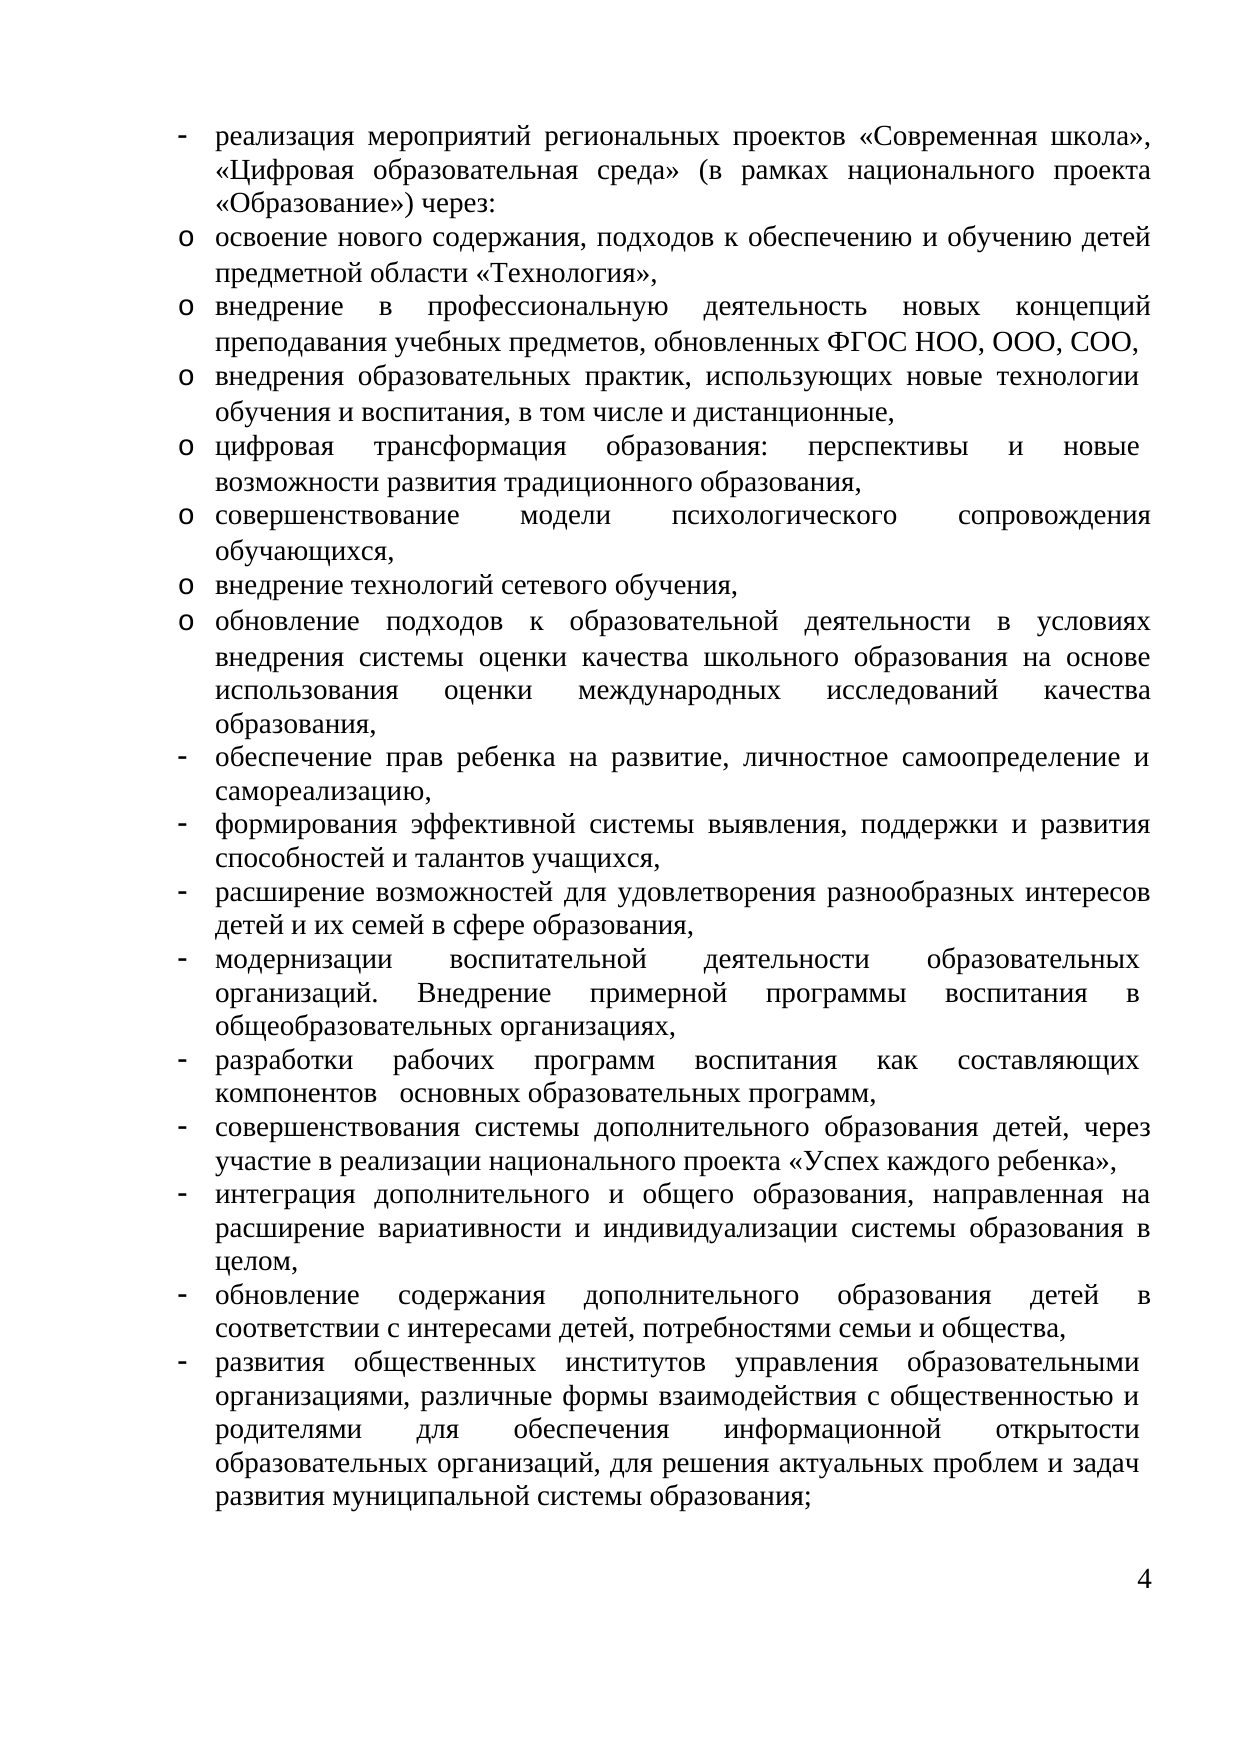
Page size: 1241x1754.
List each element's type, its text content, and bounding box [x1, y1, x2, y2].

list формирования эффективной системы выявления, поддержки и развития способностей и талантов учащихся, [177, 807, 1152, 874]
list обновление подходов к образовательной деятельности в условиях внедрения системы оценки качества школьного образования на основе использования оценки международных исследований качества образования, [177, 603, 1152, 739]
list обновление содержания дополнительного образования детей в соответствии с интересами детей, потребностями семьи и общества, [177, 1277, 1152, 1344]
list внедрения образовательных практик, использующих новые технологии обучения и воспитания, в том числе и дистанционные, [177, 358, 1140, 428]
list совершенствования системы дополнительного образования детей, через участие в реализации национального проекта «Успех каждого ребенка», [177, 1109, 1152, 1176]
list внедрение в профессиональную деятельность новых концепций преподавания учебных предметов, обновленных ФГОС НОО, ООО, СОО, [177, 288, 1152, 358]
list совершенствование модели психологического сопровождения обучающихся, [177, 497, 1152, 567]
list цифровая трансформация образования: перспективы и новые возможности развития традиционного образования, [177, 428, 1140, 497]
list интеграция дополнительного и общего образования, направленная на расширение вариативности и индивидуализации системы образования в целом, [177, 1176, 1152, 1277]
list реализация мероприятий региональных проектов «Современная школа», «Цифровая образовательная среда» (в рамках национального проекта «Образование») через: [177, 118, 1152, 219]
list модернизации воспитательной деятельности образовательных организаций. Внедрение примерной программы воспитания в общеобразовательных организациях, [177, 941, 1140, 1042]
list развития общественных институтов управления образовательными организациями, различные формы взаимодействия с общественностью и родителями для обеспечения информационной открытости образовательных организаций, для решения актуальных проблем и задач развития муниципальной системы образования; [177, 1344, 1140, 1512]
list обеспечение прав ребенка на развитие, личностное самоопределение и самореализацию, [177, 739, 1152, 807]
list расширение возможностей для удовлетворения разнообразных интересов детей и их семей в сфере образования, [177, 874, 1152, 941]
list освоение нового содержания, подходов к обеспечению и обучению детей предметной области «Технология», [177, 219, 1152, 288]
list внедрение технологий сетевого обучения, [177, 567, 1152, 603]
list разработки рабочих программ воспитания как составляющих компонентов основных образовательных программ, [177, 1042, 1140, 1109]
